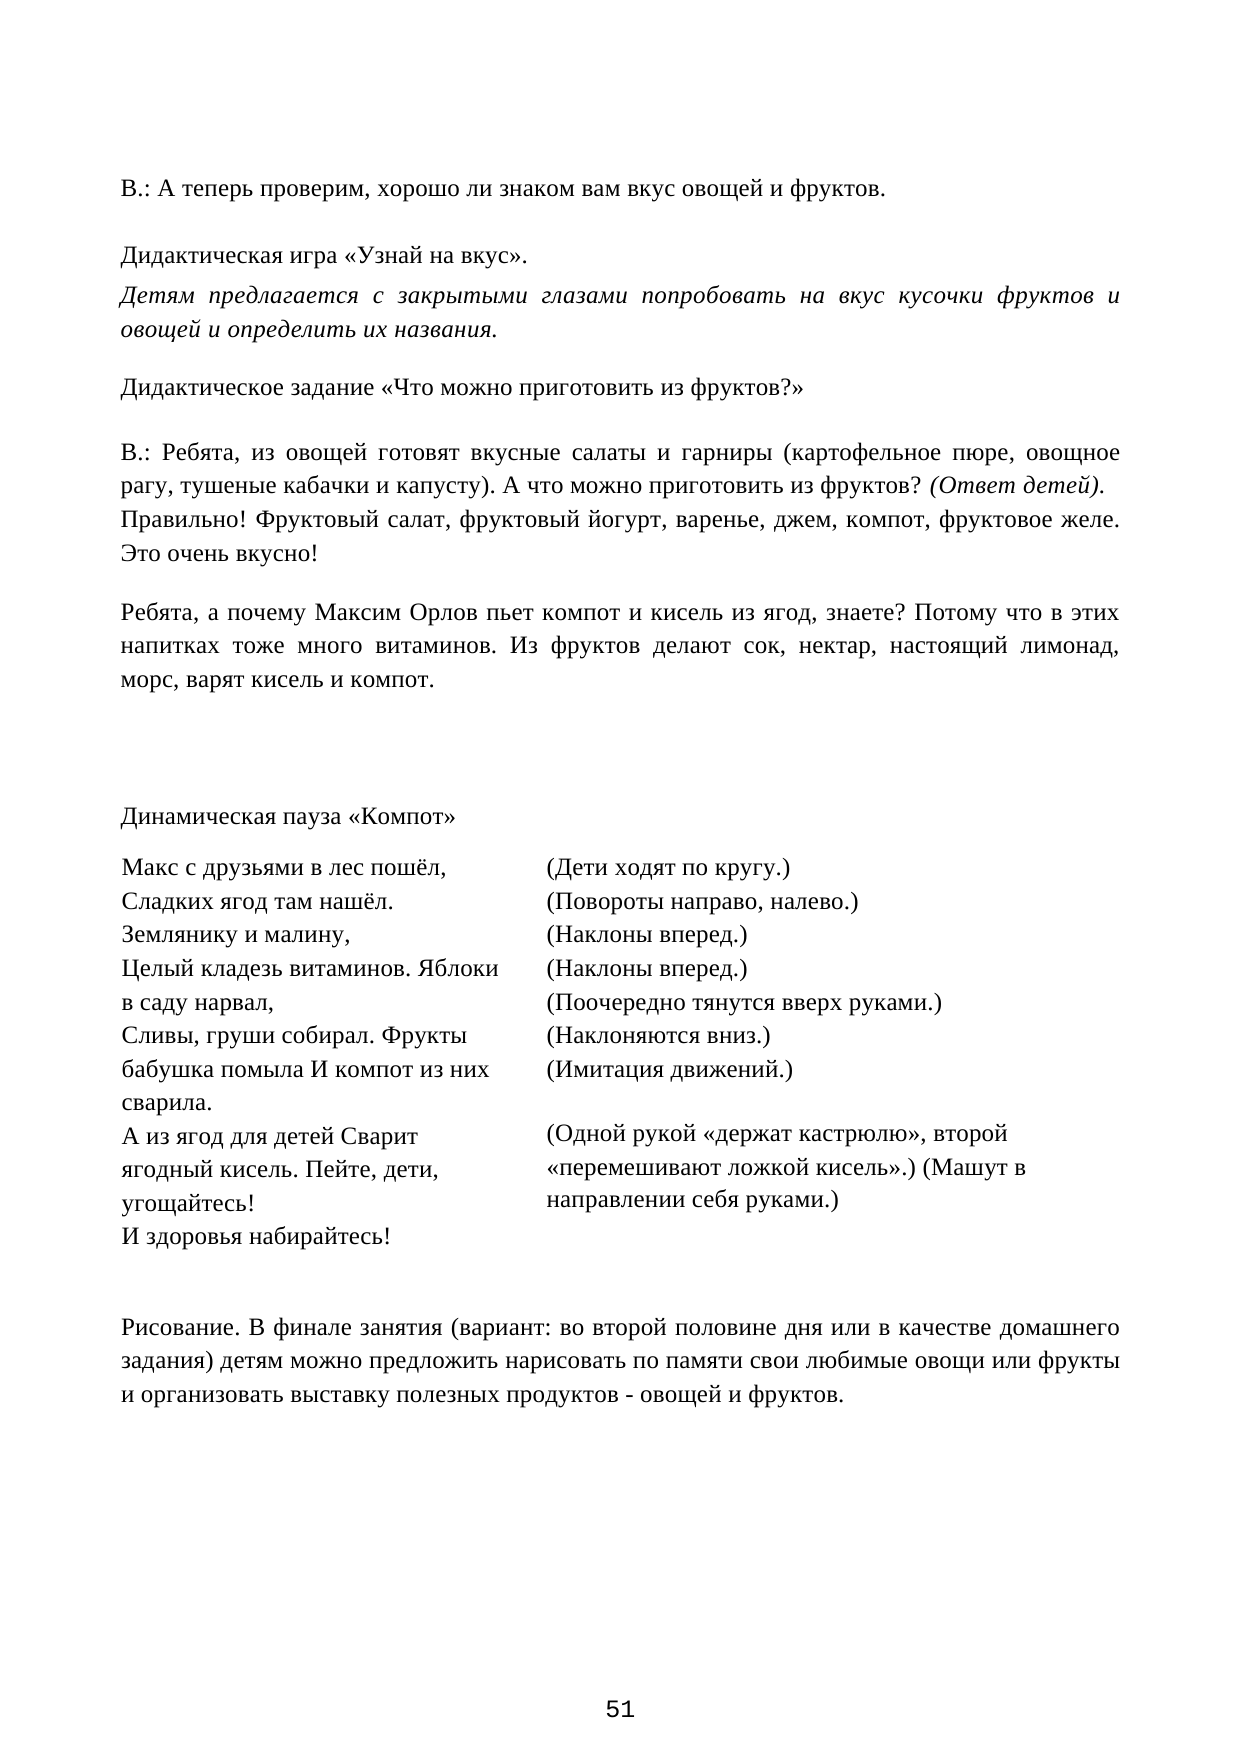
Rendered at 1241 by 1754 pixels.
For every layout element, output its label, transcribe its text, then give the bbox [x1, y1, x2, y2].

text Правильно! Фруктовый салат, фруктовый йогурт, варенье, джем, компот, фруктовое желе. Это очень вкусно! [120, 500, 1122, 568]
text В.: А теперь проверим, хорошо ли знаком вам вкус овощей и фруктов. Дидактическая игра «Узнай на вкус». [120, 143, 1006, 277]
text (Наклоны вперед.) [546, 916, 1077, 950]
text Макс с друзьями в лес пошёл, Сладких ягод там нашёл. Землянику и малину, [121, 849, 500, 950]
text И здоровья набирайтесь! [121, 1218, 500, 1252]
text А из ягод для детей Сварит ягодный кисель. Пейте, дети, угощайтесь! [121, 1117, 500, 1218]
text (Одной рукой «держат кастрюлю», второй «перемешивают ложкой кисель».) (Машут в направлении себя руками.) [546, 1116, 1077, 1214]
text Ребята, а почему Максим Орлов пьет компот и кисель из ягод, знаете? Потому что в этих напитках тоже много витаминов. Из фруктов делают сок, нектар, настоящий лимонад, морс, варят кисель и компот. [120, 593, 1122, 694]
text Детям предлагается с закрытыми глазами попробовать на вкус кусочки фруктов и овощей и определить их названия. [120, 277, 1122, 344]
text (Повороты направо, налево.) [546, 883, 1077, 916]
text (Поочередно тянутся вверх руками.) (Наклоняются вниз.) [546, 983, 996, 1050]
text Динамическая пауза «Компот» [120, 804, 457, 829]
text Сливы, груши собирал. Фрукты бабушка помыла И компот из них сварила. [121, 1017, 500, 1117]
text Целый кладезь витаминов. Яблоки в саду нарвал, [121, 950, 500, 1017]
text (Имитация движений.) [546, 1050, 1077, 1084]
text (Наклоны вперед.) [546, 950, 1077, 983]
text Рисование. В финале занятия (вариант: во второй половине дня или в качестве домашнего задания) детям можно предложить нарисовать по памяти свои любимые овощи или фрукты и организовать выставку полезных продуктов - овощей и фруктов. [121, 1308, 1123, 1409]
text (Дети ходят по кругу.) [546, 849, 1077, 883]
text Дидактическое задание «Что можно приготовить из фруктов?» [120, 376, 1124, 401]
text В.: Ребята, из овощей готовят вкусные салаты и гарниры (картофельное пюре, овощное рагу, тушеные кабачки и капусту). А что можно приготовить из фруктов? (Ответ детей). [120, 433, 1122, 500]
